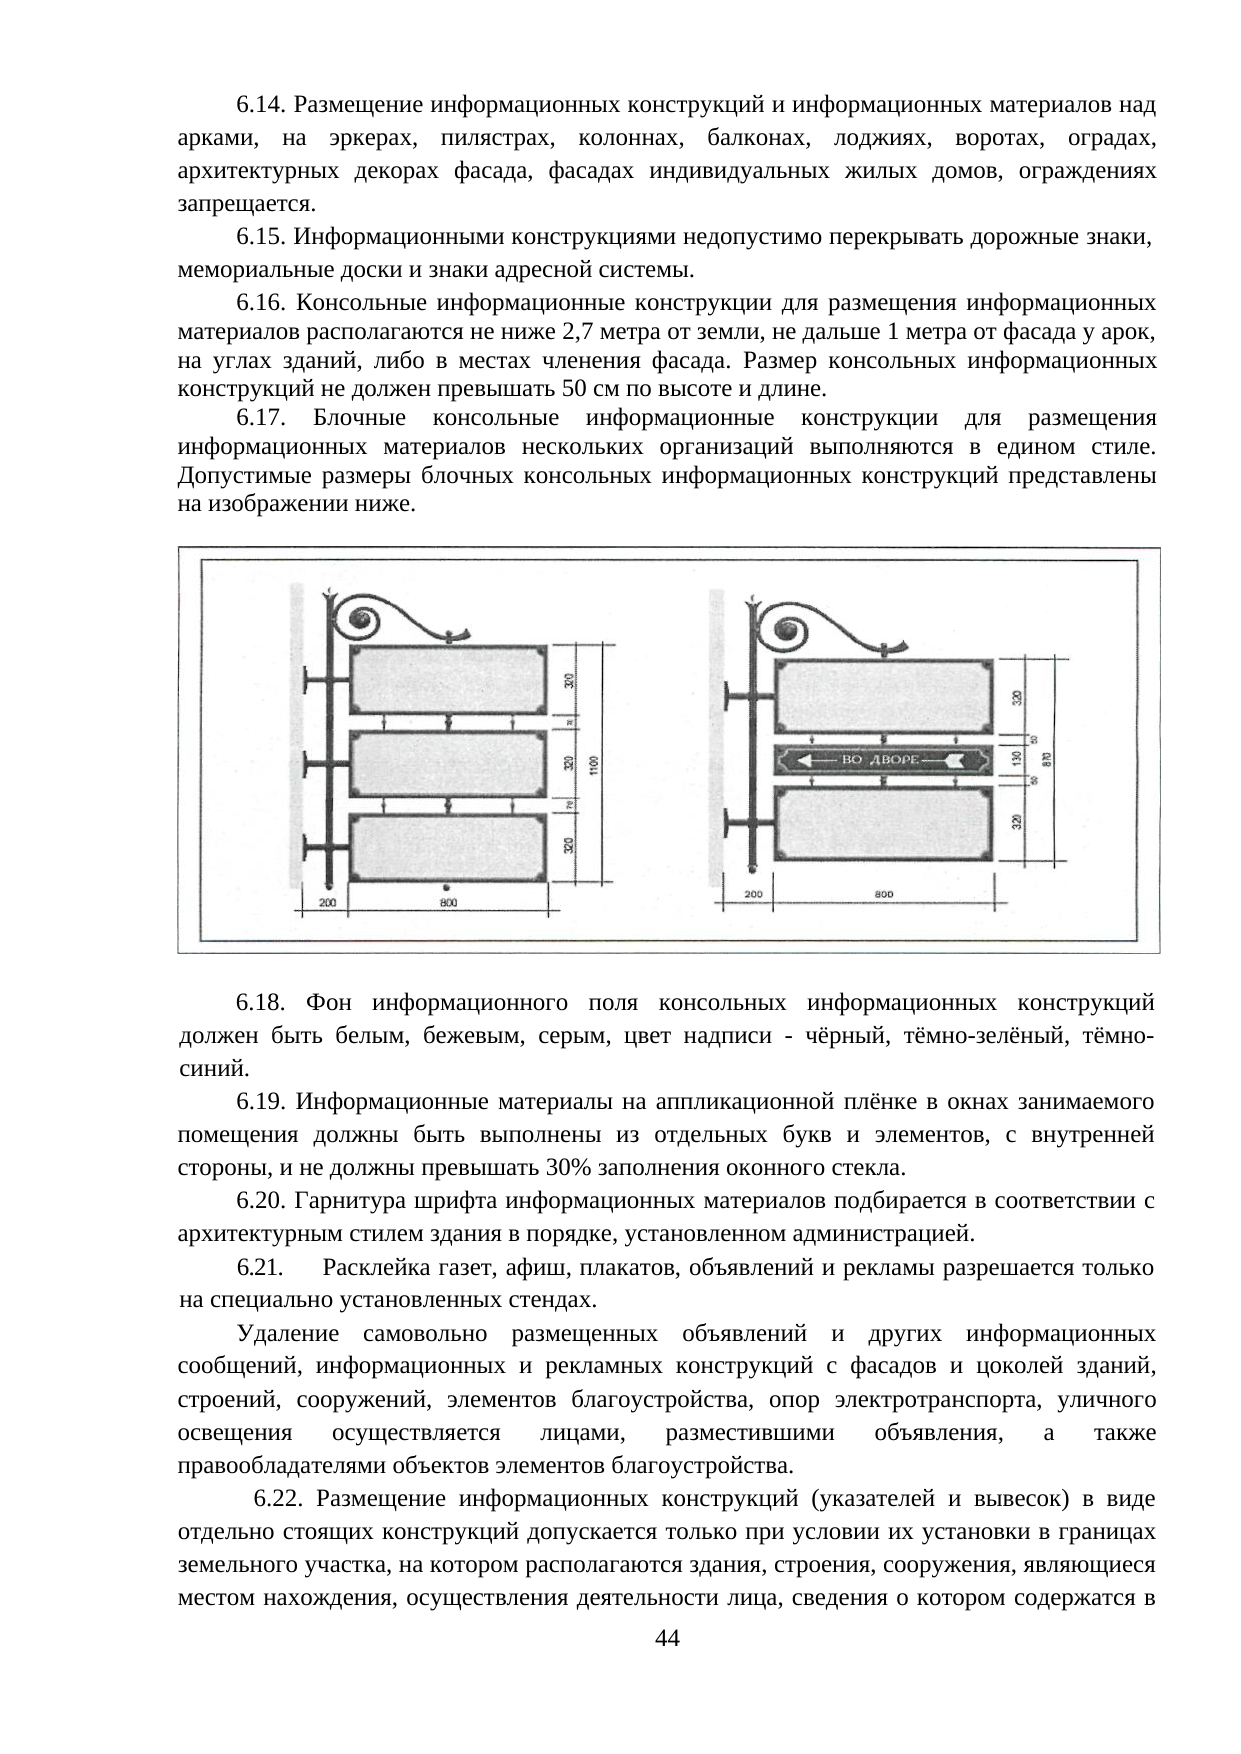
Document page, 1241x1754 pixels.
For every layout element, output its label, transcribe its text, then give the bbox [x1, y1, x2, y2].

text Удаление самовольно размещенных объявлений и других информационных сообщений, информационных и рекламных конструкций с фасадов и цоколей зданий, строений, сооружений, элементов благоустройства, опор электротранспорта, уличного освещения осуществляется лицами, разместившими объявления, а также правообладателями объектов элементов благоустройства. [177, 1318, 1157, 1478]
text 6.15. Информационными конструкциями недопустимо перекрывать дорожные знаки, мемориальные доски и знаки адресной системы. [177, 221, 1153, 283]
text 6.20. Гарнитура шрифта информационных материалов подбирается в соответствии с архитектурным стилем здания в порядке, установленном администрацией. [177, 1186, 1156, 1247]
text 6.19. Информационные материалы на аппликационной плёнке в окнах занимаемого помещения должны быть выполнены из отдельных букв и элементов, с внутренней стороны, и не должны превышать 30% заполнения оконного стекла. [177, 1086, 1156, 1181]
text 6.17. Блочные консольные информационные конструкции для размещения информационных материалов нескольких организаций выполняются в едином стиле. Допустимые размеры блочных консольных информационных конструкций представлены на изображении ниже. [177, 402, 1157, 517]
text 6.16. Консольные информационные конструкции для размещения информационных материалов располагаются не ниже 2,7 метра от земли, не дальше 1 метра от фасада у арок, на углах зданий, либо в местах членения фасада. Размер консольных информационных конструкций не должен превышать 50 см по высоте и длине. [177, 287, 1157, 402]
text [178, 1483, 1157, 1611]
picture [177, 546, 1161, 954]
text 6.14. Размещение информационных конструкций и информационных материалов над арками, на эркерах, пилястрах, колоннах, балконах, лоджиях, воротах, оградах, архитектурных декорах фасада, фасадах индивидуальных жилых домов, ограждениях запрещается. [177, 89, 1157, 216]
text 6.21. Расклейка газет, афиш, плакатов, объявлений и рекламы разрешается только на специально установленных стендах. [179, 1252, 1156, 1313]
text 6.18. Фон информационного поля консольных информационных конструкций должен быть белым, бежевым, серым, цвет надписи - чёрный, тёмно-зелёный, тёмно- синий. [179, 987, 1156, 1082]
